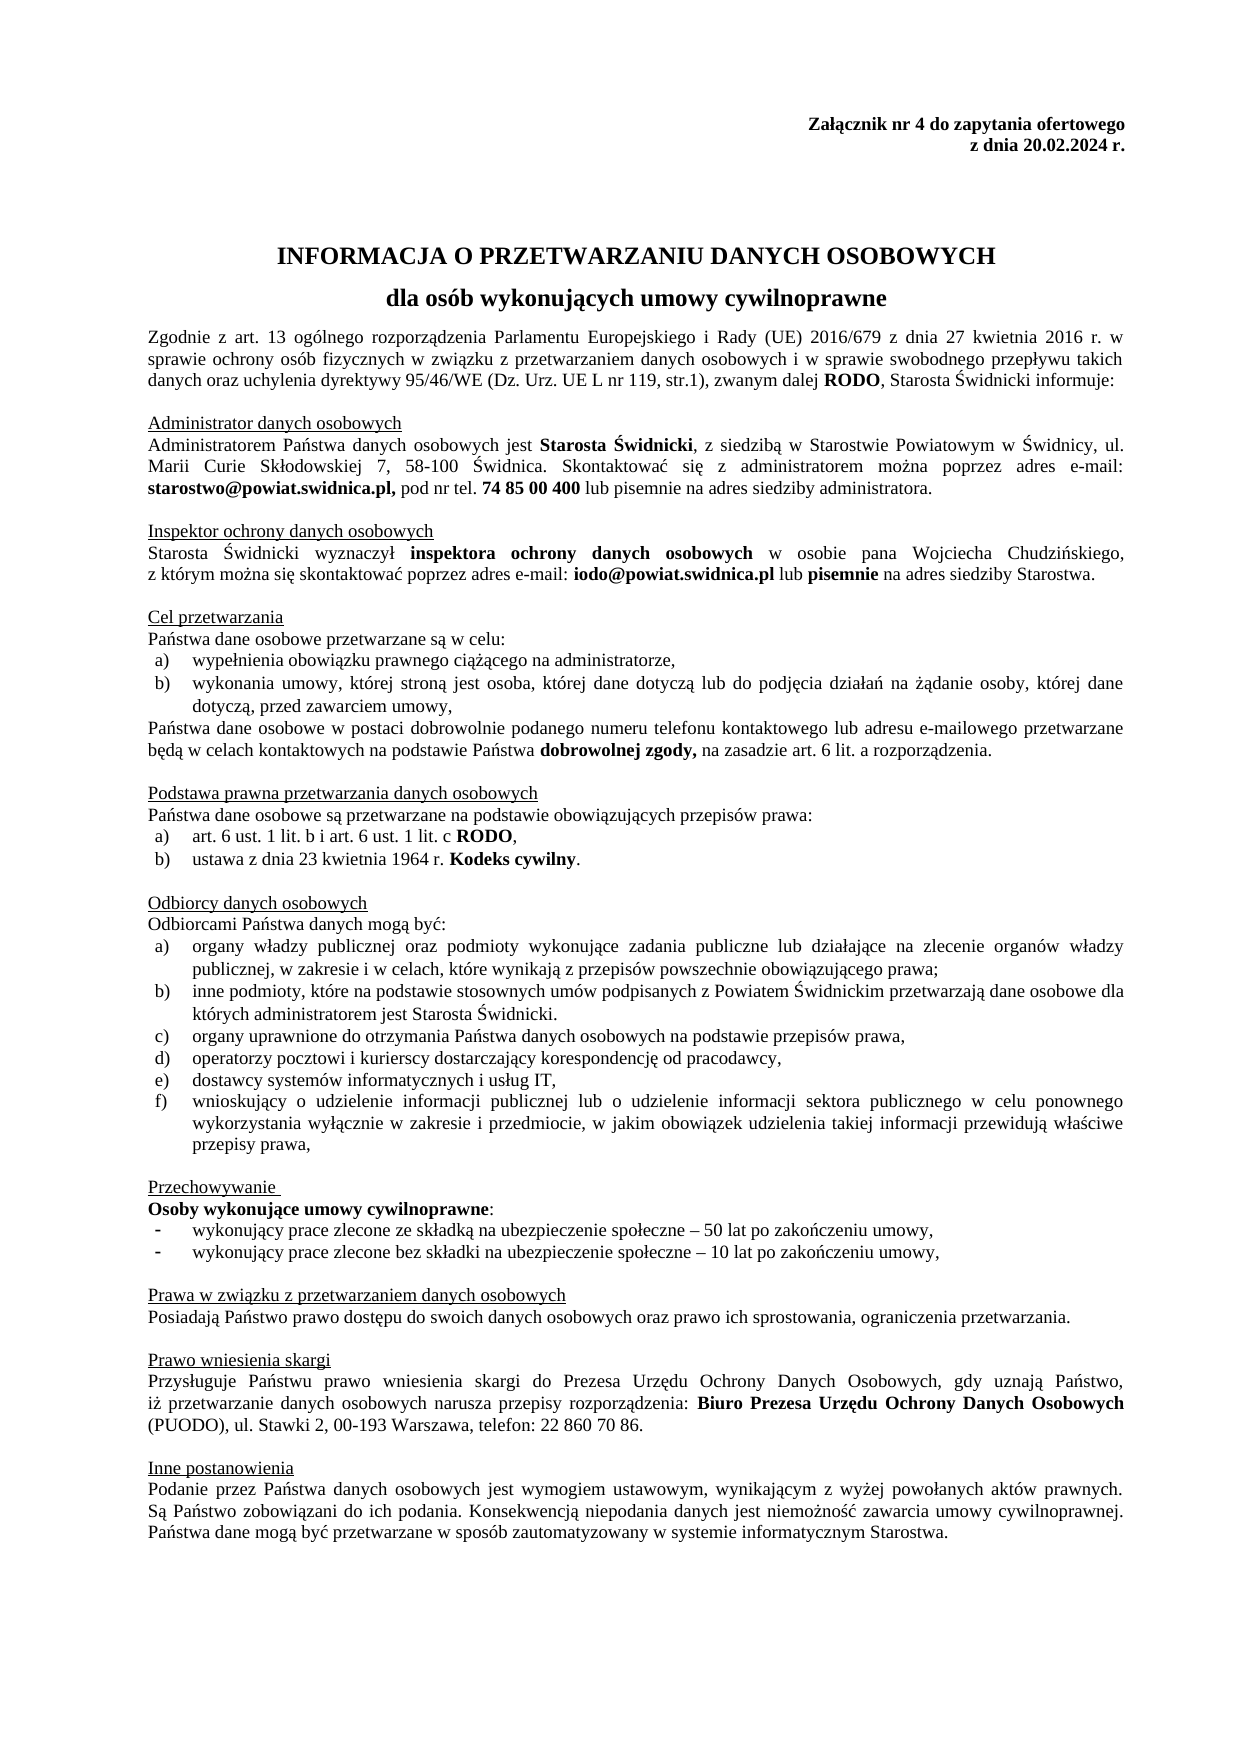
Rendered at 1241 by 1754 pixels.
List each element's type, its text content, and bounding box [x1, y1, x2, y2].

text z dnia 20.02.2024 r. [148, 134, 1125, 156]
list Administrator danych osobowych [148, 412, 1125, 434]
list art. 6 ust. 1 lit. b i art. 6 ust. 1 lit. c RODO, [154, 825, 1125, 847]
text Prawa w związku z przetwarzaniem danych osobowych [148, 1284, 1125, 1306]
text Cel przetwarzania [148, 606, 1125, 628]
list wykonujący prace zlecone bez składki na ubezpieczenie społeczne – 10 lat po zakończeniu umowy, [154, 1241, 1125, 1262]
text Inspektor ochrony danych osobowych [148, 520, 1125, 542]
text Przysługuje Państwu prawo wniesienia skargi do Prezesa Urzędu Ochrony Danych Osobowych, gdy uznają Państwo, iż przetwarzanie danych osobowych narusza przepisy rozporządzenia: Biuro Prezesa Urzędu Ochrony Danych Osobowych (PUODO), ul. Stawki 2, 00-193 Warszawa, telefon: 22 860 70 86. [148, 1370, 1125, 1435]
text Załącznik nr 4 do zapytania ofertowego [148, 112, 1125, 134]
text dla osób wykonujących umowy cywilnoprawne [148, 283, 1125, 312]
text Przechowywanie [148, 1176, 1125, 1198]
text Administratorem Państwa danych osobowych jest Starosta Świdnicki, z siedzibą w Starostwie Powiatowym w Świdnicy, ul. Marii Curie Skłodowskiej 7, 58-100 Świdnica. Skontaktować się z administratorem można poprzez adres e-mail: starostwo@powiat.swidnica.pl, pod nr tel. 74 85 00 400 lub pisemnie na adres siedziby administratora. [148, 434, 1125, 498]
list organy uprawnione do otrzymania Państwa danych osobowych na podstawie przepisów prawa, [154, 1025, 1125, 1047]
list wykonujący prace zlecone ze składką na ubezpieczenie społeczne – 50 lat po zakończeniu umowy, [154, 1219, 1125, 1241]
list wnioskujący o udzielenie informacji publicznej lub o udzielenie informacji sektora publicznego w celu ponownego wykorzystania wyłącznie w zakresie i przedmiocie, w jakim obowiązek udzielenia takiej informacji przewidują właściwe przepisy prawa, [154, 1090, 1125, 1155]
text Państwa dane osobowe są przetwarzane na podstawie obowiązujących przepisów prawa: [148, 803, 1125, 825]
text Posiadają Państwo prawo dostępu do swoich danych osobowych oraz prawo ich sprostowania, ograniczenia przetwarzania. [148, 1306, 1125, 1327]
text Osoby wykonujące umowy cywilnoprawne: [148, 1198, 1125, 1219]
text Odbiorcami Państwa danych mogą być: [148, 913, 1125, 935]
text Prawo wniesienia skargi [148, 1349, 1125, 1370]
text Zgodnie z art. 13 ogólnego rozporządzenia Parlamentu Europejskiego i Rady (UE) 2016/679 z dnia 27 kwietnia 2016 r. w sprawie ochrony osób fizycznych w związku z przetwarzaniem danych osobowych i w sprawie swobodnego przepływu takich danych oraz uchylenia dyrektywy 95/46/WE (Dz. Urz. UE L nr 119, str.1), zwanym dalej RODO, Starosta Świdnicki informuje: [148, 326, 1125, 391]
list inne podmioty, które na podstawie stosownych umów podpisanych z Powiatem Świdnickim przetwarzają dane osobowe dla których administratorem jest Starosta Świdnicki. [154, 980, 1125, 1024]
text Państwa dane osobowe przetwarzane są w celu: [148, 628, 1125, 649]
text Starosta Świdnicki wyznaczył inspektora ochrony danych osobowych w osobie pana Wojciecha Chudzińskiego, z którym można się skontaktować poprzez adres e-mail: iodo@powiat.swidnica.pl lub pisemnie na adres siedziby Starostwa. [148, 542, 1125, 585]
list operatorzy pocztowi i kurierscy dostarczający korespondencję od pracodawcy, [154, 1047, 1125, 1068]
text INFORMACJA O PRZETWARZANIU DANYCH OSOBOWYCH [148, 241, 1125, 269]
text Państwa dane osobowe w postaci dobrowolnie podanego numeru telefonu kontaktowego lub adresu e-mailowego przetwarzane będą w celach kontaktowych na podstawie Państwa dobrowolnej zgody, na zasadzie art. 6 lit. a rozporządzenia. [148, 717, 1125, 760]
list dostawcy systemów informatycznych i usług IT, [154, 1068, 1125, 1090]
text Podanie przez Państwa danych osobowych jest wymogiem ustawowym, wynikającym z wyżej powołanych aktów prawnych. Są Państwo zobowiązani do ich podania. Konsekwencją niepodania danych jest niemożność zawarcia umowy cywilnoprawnej. Państwa dane mogą być przetwarzane w sposób zautomatyzowany w systemie informatycznym Starostwa. [148, 1478, 1125, 1543]
list wypełnienia obowiązku prawnego ciążącego na administratorze, [154, 649, 1125, 671]
text Podstawa prawna przetwarzania danych osobowych [148, 782, 1125, 803]
text Odbiorcy danych osobowych [148, 892, 1125, 913]
list ustawa z dnia 23 kwietnia 1964 r. Kodeks cywilny. [154, 848, 1125, 869]
list organy władzy publicznej oraz podmioty wykonujące zadania publiczne lub działające na zlecenie organów władzy publicznej, w zakresie i w celach, które wynikają z przepisów powszechnie obowiązującego prawa; [154, 935, 1125, 979]
list wykonania umowy, której stroną jest osoba, której dane dotyczą lub do podjęcia działań na żądanie osoby, której dane dotyczą, przed zawarciem umowy, [154, 672, 1125, 716]
text Inne postanowienia [148, 1457, 1125, 1478]
